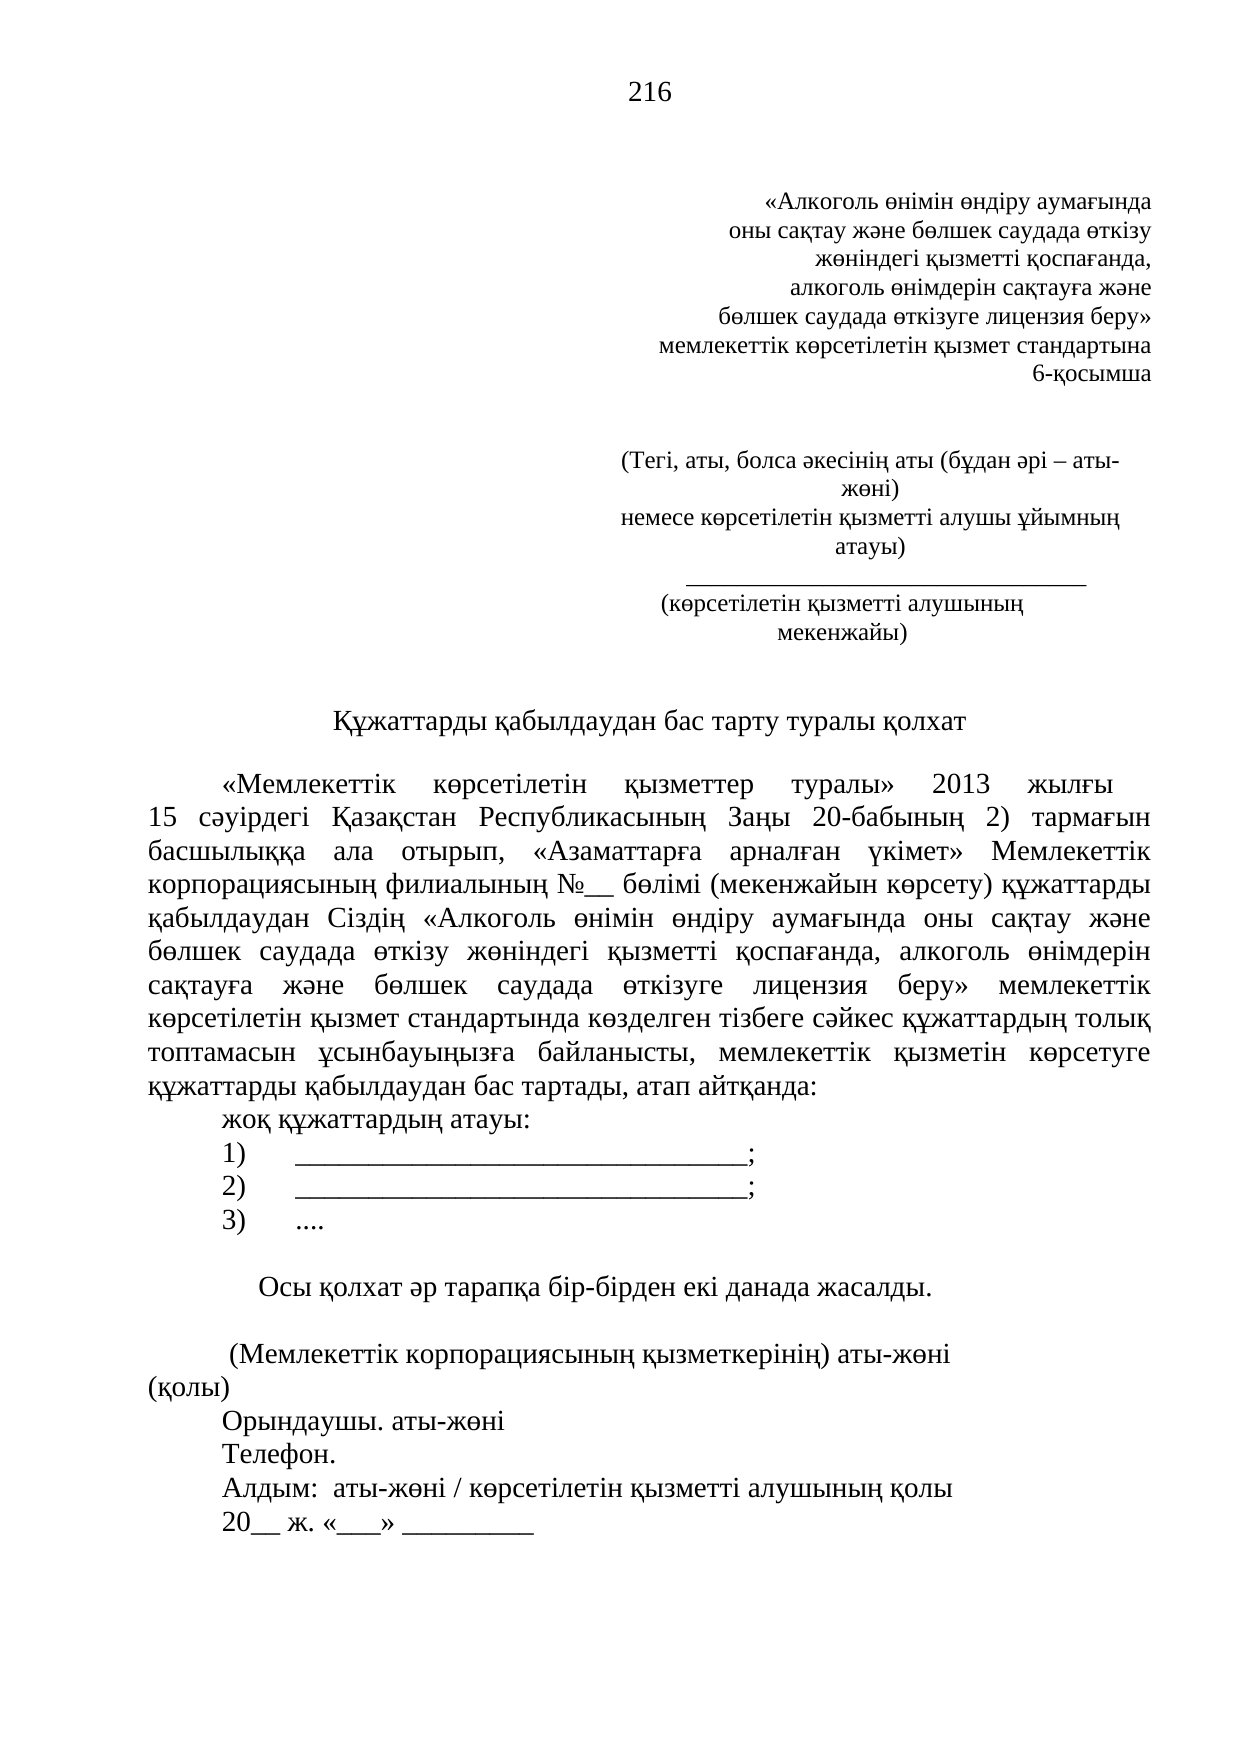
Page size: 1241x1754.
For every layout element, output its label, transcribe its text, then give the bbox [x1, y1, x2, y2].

text 6-қосымша [616, 358, 1152, 387]
text (көрсетілетін қызметті алушының мекенжайы) [620, 588, 1064, 646]
list _______________________________; [148, 1135, 1152, 1168]
text Алдым: аты-жөні / көрсетілетін қызметті алушының қолы [148, 1470, 1152, 1504]
text Құжаттарды қабылдаудан бас тарту туралы қолхат [148, 703, 1152, 737]
text «Алкоголь өнімін өндіру аумағында [148, 186, 1152, 215]
text Орындаушы. аты-жөні [148, 1403, 1152, 1437]
text ________________________________ [620, 560, 1152, 588]
text жоқ құжаттардың атауы: [148, 1101, 1152, 1135]
text (Мемлекеттік корпорациясының қызметкерінің) аты-жөні (қолы) [148, 1336, 1152, 1403]
text алкоголь өнімдерін сақтауға және [148, 272, 1152, 301]
text оны сақтау және бөлшек саудада өткізу [148, 215, 1152, 243]
text «Мемлекеттік көрсетілетін қызметтер туралы» 2013 жылғы 15 сәуірдегі Қазақстан Республикасының Заңы 20-бабының 2) тармағын басшылыққа ала отырып, «Азаматтарға арналған үкімет» Мемлекеттік корпорациясының филиалының №__ бөлімі (мекенжайын көрсету) құжаттарды қабылдаудан Сіздің «Алкоголь өнімін өндіру аумағында оны сақтау және бөлшек саудада өткізу жөніндегі қызметті қоспағанда, алкоголь өнімдерін сақтауға және бөлшек саудада өткізуге лицензия беру» мемлекеттік көрсетілетін қызмет стандартында көзделген тізбеге сәйкес құжаттардың толық топтамасын ұсынбауыңызға байланысты, мемлекеттік қызметін көрсетуге құжаттарды қабылдаудан бас тартады, атап айтқанда: [148, 766, 1152, 1101]
text 20__ ж. «___» _________ [148, 1504, 1152, 1537]
text (Тегі, аты, болса әкесінің аты (бұдан әрі – аты-жөні) [620, 445, 1120, 502]
text немесе көрсетілетін қызметті алушы ұйымның атауы) [620, 502, 1120, 560]
list _______________________________; [148, 1168, 1152, 1202]
text Осы қолхат әр тарапқа бір-бірден екі данада жасалды. [148, 1269, 1152, 1302]
text Телефон. [148, 1437, 1152, 1470]
text жөніндегі қызметті қоспағанда, [148, 243, 1152, 272]
text бөлшек саудада өткізуге лицензия беру» [148, 301, 1152, 330]
text мемлекеттік көрсетілетін қызмет стандартына [148, 330, 1152, 358]
list .... [148, 1202, 1152, 1235]
